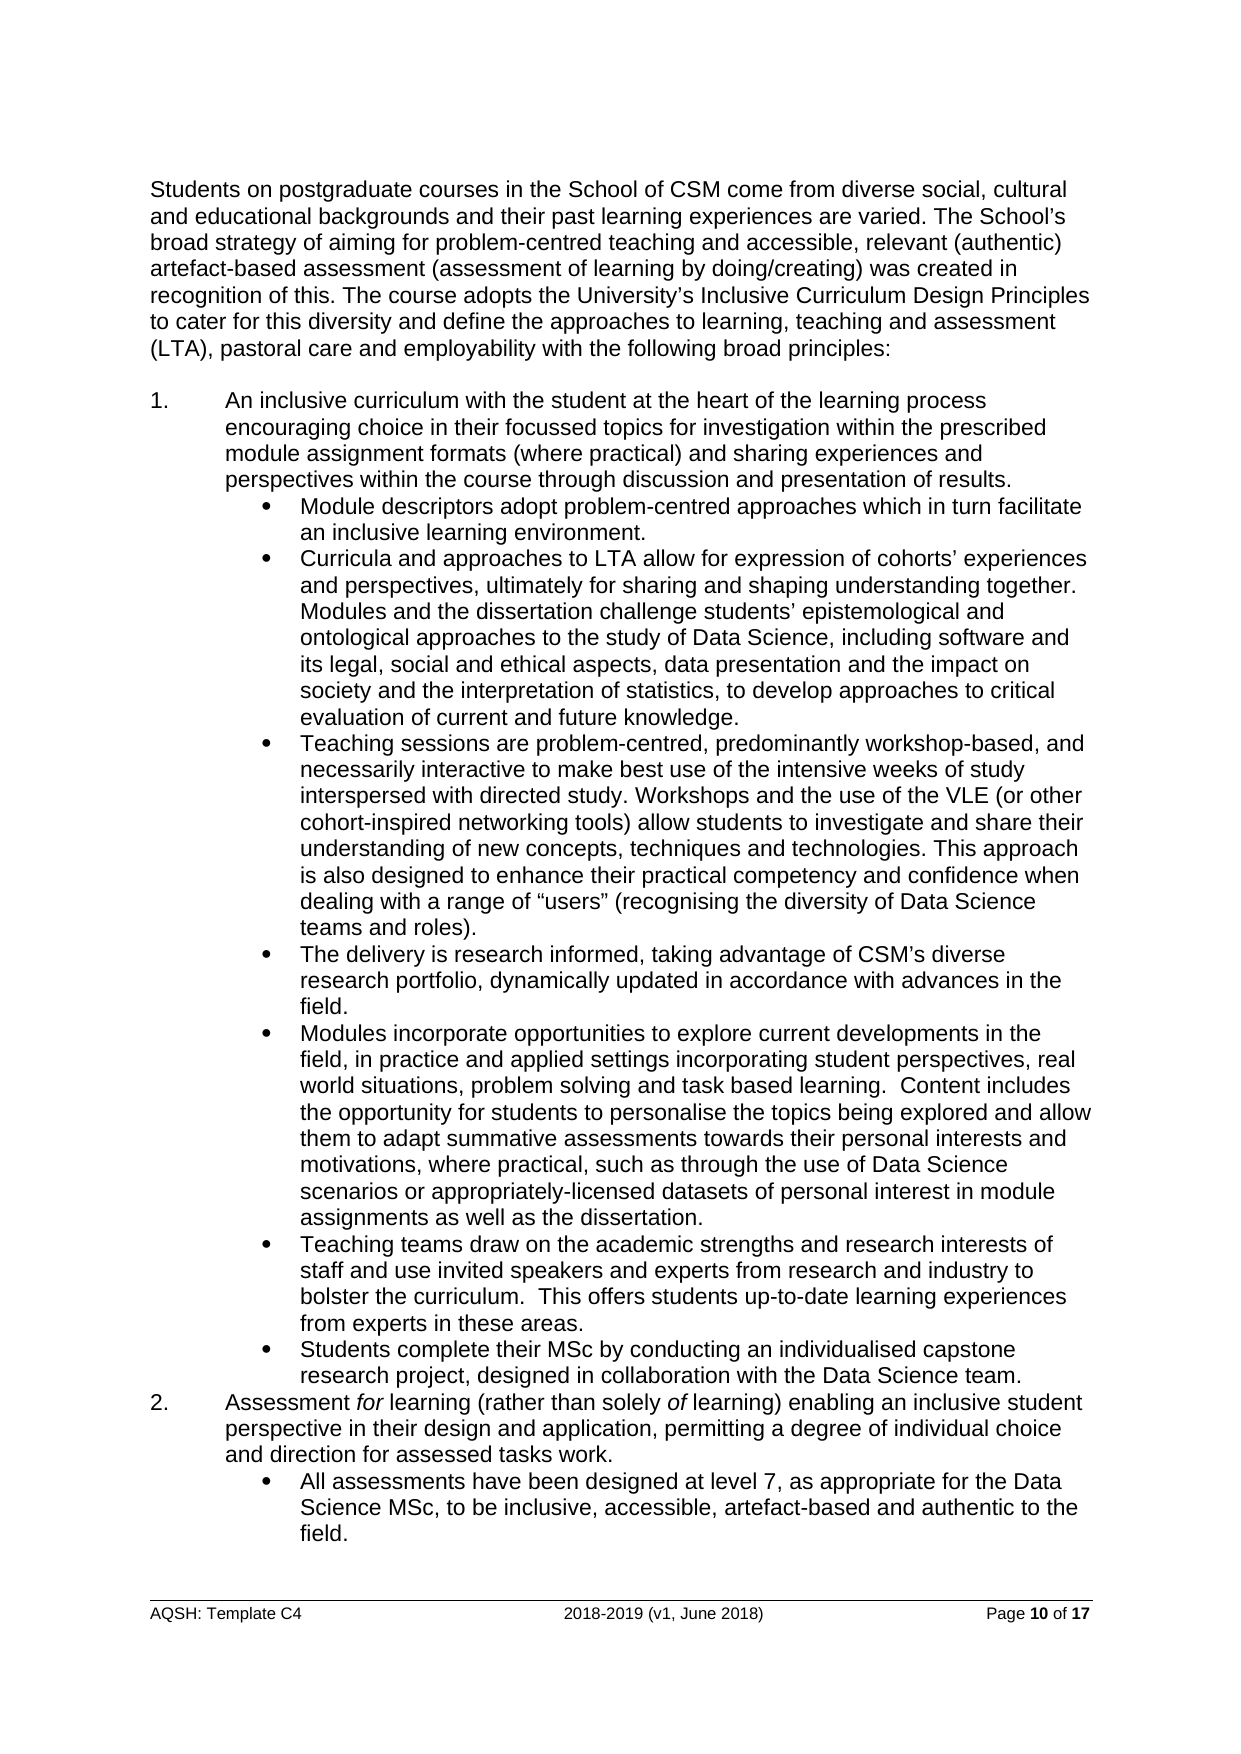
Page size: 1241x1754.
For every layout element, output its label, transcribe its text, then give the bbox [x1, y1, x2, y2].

list Curricula and approaches to LTA allow for expression of cohorts’ experiences and perspectives, ultimately for sharing and shaping understanding together. Modules and the dissertation challenge students’ epistemological and ontological approaches to the study of Data Science, including software and its legal, social and ethical aspects, data presentation and the impact on society and the interpretation of statistics, to develop approaches to critical evaluation of current and future knowledge. [262, 545, 1093, 730]
list Teaching teams draw on the academic strengths and research interests of staff and use invited speakers and experts from research and industry to bolster the curriculum. This offers students up-to-date learning experiences from experts in these areas. [262, 1231, 1093, 1336]
list An inclusive curriculum with the student at the heart of the learning process encouraging choice in their focussed topics for investigation within the prescribed module assignment formats (where practical) and sharing experiences and perspectives within the course through discussion and presentation of results. [150, 387, 1093, 493]
list Assessment for learning (rather than solely of learning) enabling an inclusive student perspective in their design and application, permitting a degree of individual choice and direction for assessed tasks work. [150, 1389, 1093, 1468]
list Modules incorporate opportunities to explore current developments in the field, in practice and applied settings incorporating student perspectives, real world situations, problem solving and task based learning. Content includes the opportunity for students to personalise the topics being explored and allow them to adapt summative assessments towards their personal interests and motivations, where practical, such as through the use of Data Science scenarios or appropriately-licensed datasets of personal interest in module assignments as well as the dissertation. [262, 1020, 1093, 1231]
text Students on postgraduate courses in the School of CSM come from diverse social, cultural and educational backgrounds and their past learning experiences are varied. The School’s broad strategy of aiming for problem-centred teaching and accessible, relevant (authentic) artefact-based assessment (assessment of learning by doing/creating) was created in recognition of this. The course adopts the University’s Inclusive Curriculum Design Principles to cater for this diversity and define the approaches to learning, teaching and assessment (LTA), pastoral care and employability with the following broad principles: [150, 176, 1093, 361]
list All assessments have been designed at level 7, as appropriate for the Data Science MSc, to be inclusive, accessible, artefact-based and authentic to the field. [262, 1468, 1093, 1547]
list Students complete their MSc by conducting an individualised capstone research project, designed in collaboration with the Data Science team. [262, 1336, 1093, 1389]
list Module descriptors adopt problem-centred approaches which in turn facilitate an inclusive learning environment. [262, 493, 1093, 545]
list Teaching sessions are problem-centred, predominantly workshop-based, and necessarily interactive to make best use of the intensive weeks of study interspersed with directed study. Workshops and the use of the VLE (or other cohort-inspired networking tools) allow students to investigate and share their understanding of new concepts, techniques and technologies. This approach is also designed to enhance their practical competency and confidence when dealing with a range of “users” (recognising the diversity of Data Science teams and roles). [262, 730, 1093, 941]
list The delivery is research informed, taking advantage of CSM’s diverse research portfolio, dynamically updated in accordance with advances in the field. [262, 941, 1093, 1020]
